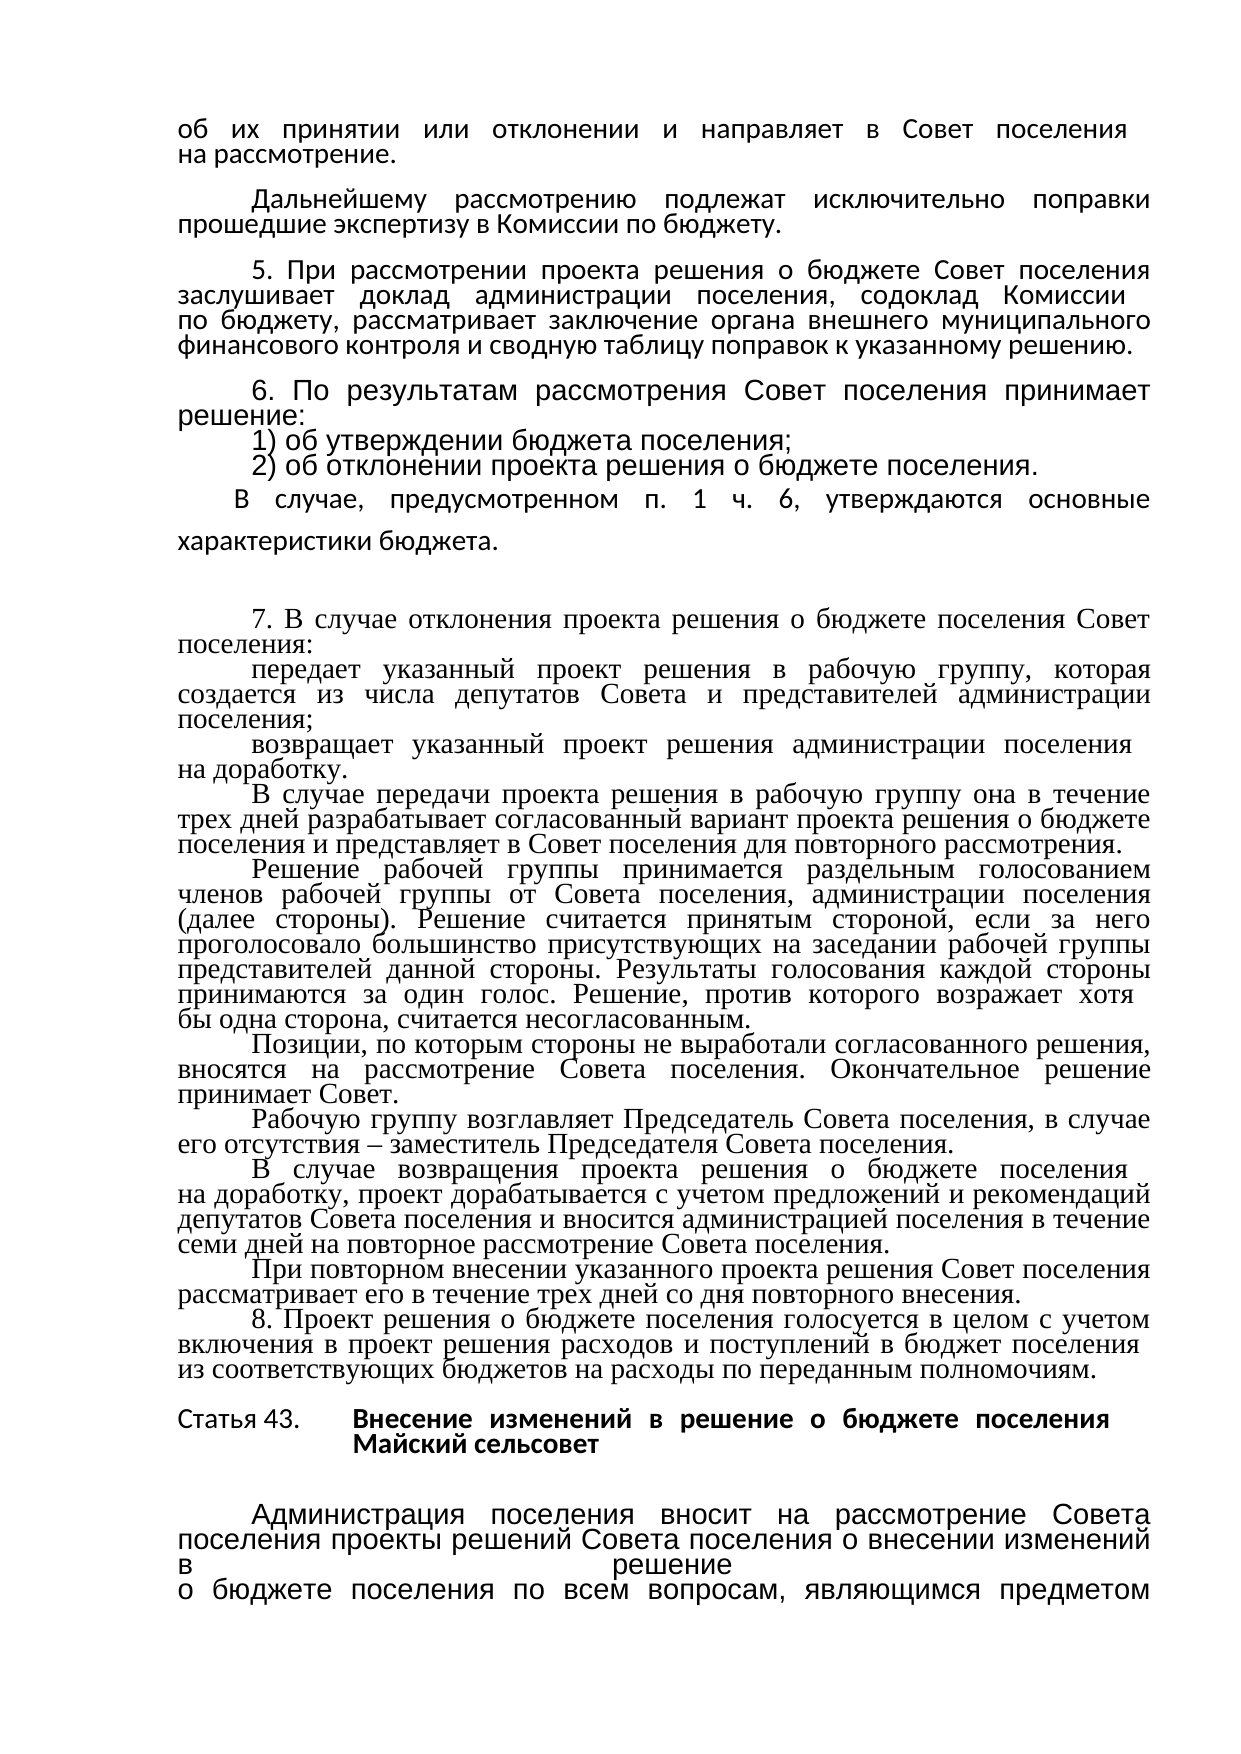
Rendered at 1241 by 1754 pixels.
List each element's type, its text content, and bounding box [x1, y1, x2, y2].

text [177, 1504, 1152, 1604]
text 7. В случае отклонения проекта решения о бюджете поселения Совет поселения: [177, 608, 1152, 658]
text 1) об утверждении бюджета поселения; [177, 431, 272, 456]
table_header Статья 43. [166, 1408, 341, 1479]
text При повторном внесении указанного проекта решения Совет поселения рассматривает его в течение трех дней со дня повторного внесения. [177, 1258, 1152, 1308]
text 5. При рассмотрении проекта решения о бюджете Совет поселения заслушивает доклад администрации поселения, содоклад Комиссии по бюджету, рассматривает заключение органа внешнего муниципального финансового контроля и сводную таблицу поправок к указанному решению. [177, 260, 1152, 360]
text передает указанный проект решения в рабочую группу, которая создается из числа депутатов Совета и представителей администрации поселения; [177, 658, 1152, 733]
text 1) об утверждении бюджета поселения; [271, 431, 1152, 456]
text Дальнейшему рассмотрению подлежат исключительно поправки прошедшие экспертизу в Комиссии по бюджету. [177, 189, 1152, 239]
text Рабочую группу возглавляет Председатель Совета поселения, в случае его отсутствия – заместитель Председателя Совета поселения. [177, 1108, 1152, 1158]
text возвращает указанный проект решения администрации поселения на доработку. [177, 733, 1152, 783]
text В случае, предусмотренном п. 1 ч. 6, утверждаются основные характеристики бюджета. [177, 481, 1152, 557]
table_header Внесение изменений в решение о бюджете поселения Майский сельсовет [341, 1408, 1122, 1479]
text Позиции, по которым стороны не выработали согласованного решения, вносятся на рассмотрение Совета поселения. Окончательное решение принимает Совет. [177, 1033, 1152, 1108]
text 8. Проект решения о бюджете поселения голосуется в целом с учетом включения в проект решения расходов и поступлений в бюджет поселения из соответствующих бюджетов на расходы по переданным полномочиям. [177, 1308, 1152, 1383]
text В случае передачи проекта решения в рабочую группу она в течение трех дней разрабатывает согласованный вариант проекта решения о бюджете поселения и представляет в Совет поселения для повторного рассмотрения. [177, 783, 1152, 858]
text 6. По результатам рассмотрения Совет поселения принимает решение: [177, 381, 1152, 431]
text 2) об отклонении проекта решения о бюджете поселения. [270, 456, 1152, 481]
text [177, 118, 1152, 168]
text Решение рабочей группы принимается раздельным голосованием членов рабочей группы от Совета поселения, администрации поселения (далее стороны). Решение считается принятым стороной, если за него проголосовало большинство присутствующих на заседании рабочей группы представителей данной стороны. Результаты голосования каждой стороны принимаются за один голос. Решение, против которого возражает хотя бы одна сторона, считается несогласованным. [177, 858, 1152, 1033]
text В случае возвращения проекта решения о бюджете поселения на доработку, проект дорабатывается с учетом предложений и рекомендаций депутатов Совета поселения и вносится администрацией поселения в течение семи дней на повторное рассмотрение Совета поселения. [177, 1158, 1152, 1258]
